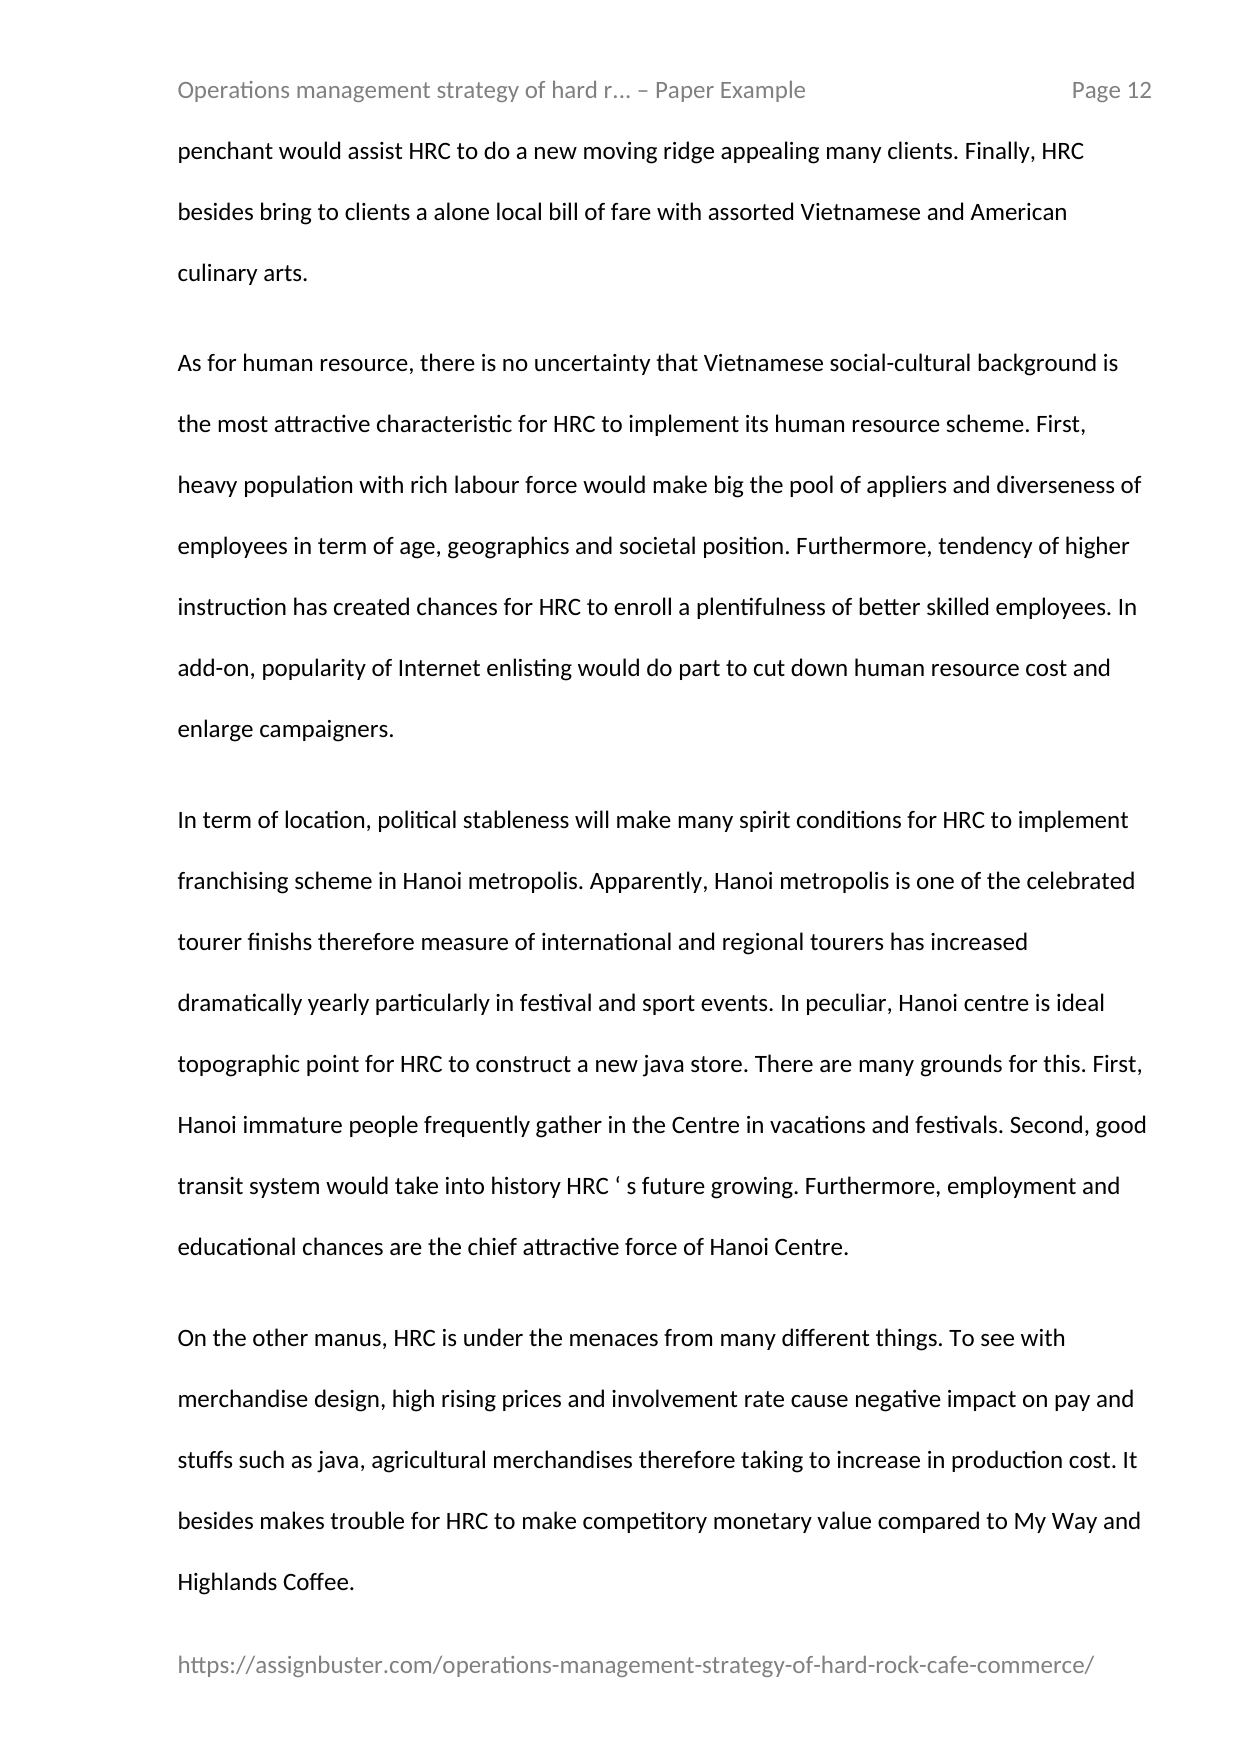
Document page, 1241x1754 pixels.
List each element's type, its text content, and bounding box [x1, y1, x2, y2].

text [177, 135, 1152, 287]
text In term of location, political stableness will make many spirit conditions for HRC to implement franchising scheme in Hanoi metropolis. Apparently, Hanoi metropolis is one of the celebrated tourer finishs therefore measure of international and regional tourers has increased dramatically yearly particularly in festival and sport events. In peculiar, Hanoi centre is ideal topographic point for HRC to construct a new java store. There are many grounds for this. First, Hanoi immature people frequently gather in the Centre in vacations and festivals. Second, good transit system would take into history HRC ‘ s future growing. Furthermore, employment and educational chances are the chief attractive force of Hanoi Centre. [177, 804, 1152, 1262]
text On the other manus, HRC is under the menaces from many different things. To see with merchandise design, high rising prices and involvement rate cause negative impact on pay and stuffs such as java, agricultural merchandises therefore taking to increase in production cost. It besides makes trouble for HRC to make competitory monetary value compared to My Way and Highlands Coffee. [177, 1322, 1152, 1597]
text As for human resource, there is no uncertainty that Vietnamese social-cultural background is the most attractive characteristic for HRC to implement its human resource scheme. First, heavy population with rich labour force would make big the pool of appliers and diverseness of employees in term of age, geographics and societal position. Furthermore, tendency of higher instruction has created chances for HRC to enroll a plentifulness of better skilled employees. In add-on, popularity of Internet enlisting would do part to cut down human resource cost and enlarge campaigners. [177, 347, 1152, 744]
